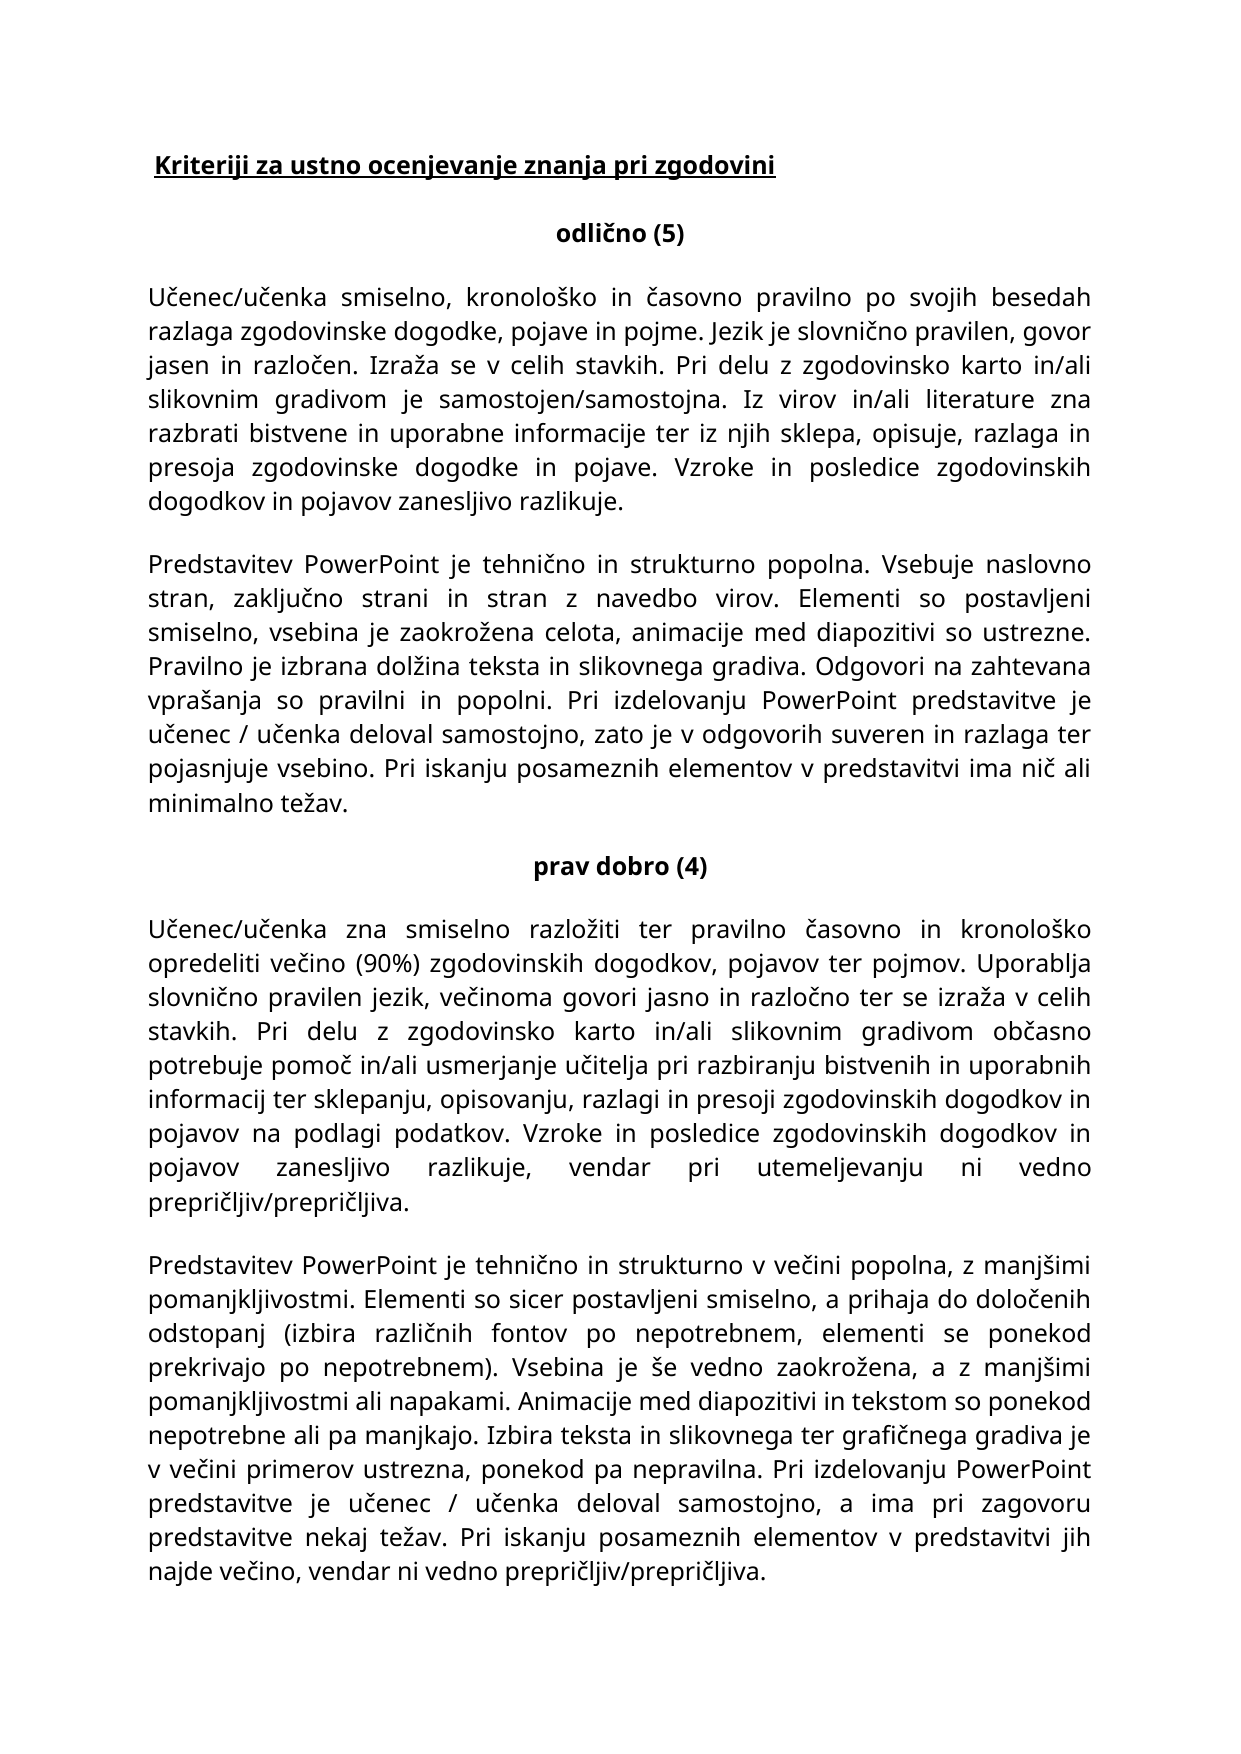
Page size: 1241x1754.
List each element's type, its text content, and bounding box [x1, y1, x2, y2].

text odlično (5) [148, 216, 1093, 250]
text Predstavitev PowerPoint je tehnično in strukturno v večini popolna, z manjšimi pomanjkljivostmi. Elementi so sicer postavljeni smiselno, a prihaja do določenih odstopanj (izbira različnih fontov po nepotrebnem, elementi se ponekod prekrivajo po nepotrebnem). Vsebina je še vedno zaokrožena, a z manjšimi pomanjkljivostmi ali napakami. Animacije med diapozitivi in tekstom so ponekod nepotrebne ali pa manjkajo. Izbira teksta in slikovnega ter grafičnega gradiva je v večini primerov ustrezna, ponekod pa nepravilna. Pri izdelovanju PowerPoint predstavitve je učenec / učenka deloval samostojno, a ima pri zagovoru predstavitve nekaj težav. Pri iskanju posameznih elementov v predstavitvi jih najde večino, vendar ni vedno prepričljiv/prepričljiva. [148, 1247, 1093, 1588]
text Učenec/učenka zna smiselno razložiti ter pravilno časovno in kronološko opredeliti večino (90%) zgodovinskih dogodkov, pojavov ter pojmov. Uporablja slovnično pravilen jezik, večinoma govori jasno in razločno ter se izraža v celih stavkih. Pri delu z zgodovinsko karto in/ali slikovnim gradivom občasno potrebuje pomoč in/ali usmerjanje učitelja pri razbiranju bistvenih in uporabnih informacij ter sklepanju, opisovanju, razlagi in presoji zgodovinskih dogodkov in pojavov na podlagi podatkov. Vzroke in posledice zgodovinskih dogodkov in pojavov zanesljivo razlikuje, vendar pri utemeljevanju ni vedno prepričljiv/prepričljiva. [148, 912, 1093, 1218]
text Predstavitev PowerPoint je tehnično in strukturno popolna. Vsebuje naslovno stran, zaključno strani in stran z navedbo virov. Elementi so postavljeni smiselno, vsebina je zaokrožena celota, animacije med diapozitivi so ustrezne. Pravilno je izbrana dolžina teksta in slikovnega gradiva. Odgovori na zahtevana vprašanja so pravilni in popolni. Pri izdelovanju PowerPoint predstavitve je učenec / učenka deloval samostojno, zato je v odgovorih suveren in razlaga ter pojasnjuje vsebino. Pri iskanju posameznih elementov v predstavitvi ima nič ali minimalno težav. [148, 547, 1093, 819]
text Učenec/učenka smiselno, kronološko in časovno pravilno po svojih besedah razlaga zgodovinske dogodke, pojave in pojme. Jezik je slovnično pravilen, govor jasen in razločen. Izraža se v celih stavkih. Pri delu z zgodovinsko karto in/ali slikovnim gradivom je samostojen/samostojna. Iz virov in/ali literature zna razbrati bistvene in uporabne informacije ter iz njih sklepa, opisuje, razlaga in presoja zgodovinske dogodke in pojave. Vzroke in posledice zgodovinskih dogodkov in pojavov zanesljivo razlikuje. [148, 279, 1093, 518]
text prav dobro (4) [148, 848, 1093, 882]
text Kriteriji za ustno ocenjevanje znanja pri zgodovini [148, 148, 1093, 182]
